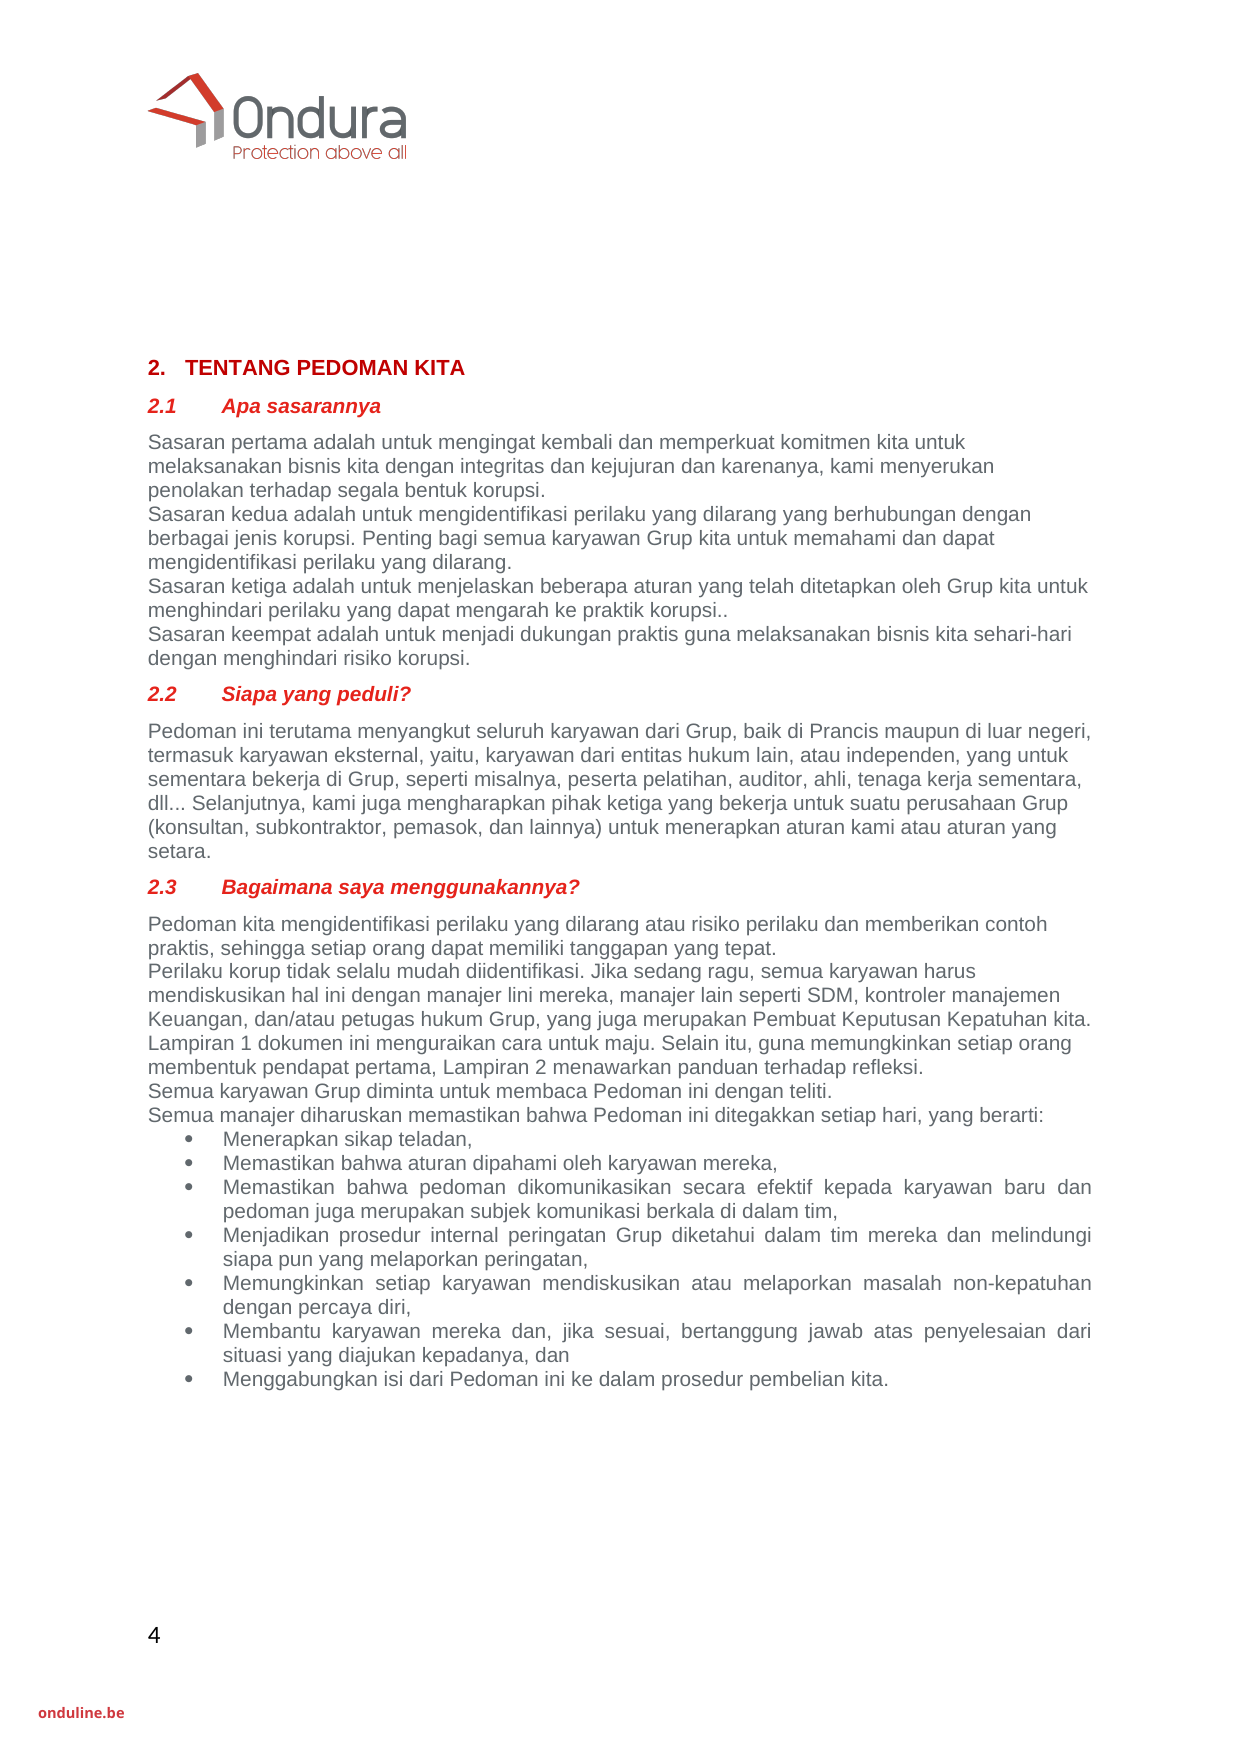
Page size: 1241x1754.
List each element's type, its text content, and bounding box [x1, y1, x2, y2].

text Sasaran keempat adalah untuk menjadi dukungan praktis guna melaksanakan bisnis kita sehari-hari dengan menghindari risiko korupsi. [148, 622, 1093, 670]
text Pedoman kita mengidentifikasi perilaku yang dilarang atau risiko perilaku dan memberikan contoh praktis, sehingga setiap orang dapat memiliki tanggapan yang tepat. [148, 911, 1093, 959]
text Sasaran kedua adalah untuk mengidentifikasi perilaku yang dilarang yang berhubungan dengan berbagai jenis korupsi. Penting bagi semua karyawan Grup kita untuk memahami dan dapat mengidentifikasi perilaku yang dilarang. [148, 502, 1093, 574]
list Menerapkan sikap teladan, [185, 1127, 1093, 1151]
list Menggabungkan isi dari Pedoman ini ke dalam prosedur pembelian kita. [185, 1367, 1093, 1391]
text Perilaku korup tidak selalu mudah diidentifikasi. Jika sedang ragu, semua karyawan harus mendiskusikan hal ini dengan manajer lini mereka, manajer lain seperti SDM, kontroler manajemen Keuangan, dan/atau petugas hukum Grup, yang juga merupakan Pembuat Keputusan Kepatuhan kita. Lampiran 1 dokumen ini menguraikan cara untuk maju. Selain itu, guna memungkinkan setiap orang membentuk pendapat pertama, Lampiran 2 menawarkan panduan terhadap refleksi. [148, 959, 1093, 1079]
text Pedoman ini terutama menyangkut seluruh karyawan dari Grup, baik di Prancis maupun di luar negeri, termasuk karyawan eksternal, yaitu, karyawan dari entitas hukum lain, atau independen, yang untuk sementara bekerja di Grup, seperti misalnya, peserta pelatihan, auditor, ahli, tenaga kerja sementara, dll... Selanjutnya, kami juga mengharapkan pihak ketiga yang bekerja untuk suatu perusahaan Grup (konsultan, subkontraktor, pemasok, dan lainnya) untuk menerapkan aturan kami atau aturan yang setara. [148, 719, 1093, 862]
list Memungkinkan setiap karyawan mendiskusikan atau melaporkan masalah non-kepatuhan dengan percaya diri, [185, 1271, 1093, 1319]
text Semua karyawan Grup diminta untuk membaca Pedoman ini dengan teliti. [148, 1079, 1093, 1103]
picture [147, 73, 406, 159]
list Menjadikan prosedur internal peringatan Grup diketahui dalam tim mereka dan melindungi siapa pun yang melaporkan peringatan, [185, 1223, 1093, 1271]
text Sasaran ketiga adalah untuk menjelaskan beberapa aturan yang telah ditetapkan oleh Grup kita untuk menghindari perilaku yang dapat mengarah ke praktik korupsi.. [148, 574, 1093, 622]
subtitle TENTANG PEDOMAN KITA [148, 355, 1093, 380]
list Memastikan bahwa pedoman dikomunikasikan secara efektif kepada karyawan baru dan pedoman juga merupakan subjek komunikasi berkala di dalam tim, [185, 1175, 1093, 1223]
text Sasaran pertama adalah untuk mengingat kembali dan memperkuat komitmen kita untuk melaksanakan bisnis kita dengan integritas dan kejujuran dan karenanya, kami menyerukan penolakan terhadap segala bentuk korupsi. [148, 430, 1093, 502]
subtitle Bagaimana saya menggunakannya? [148, 875, 1093, 899]
subtitle Siapa yang peduli? [148, 682, 1093, 706]
list Memastikan bahwa aturan dipahami oleh karyawan mereka, [185, 1151, 1093, 1175]
text Semua manajer diharuskan memastikan bahwa Pedoman ini ditegakkan setiap hari, yang berarti: [148, 1103, 1093, 1127]
list Membantu karyawan mereka dan, jika sesuai, bertanggung jawab atas penyelesaian dari situasi yang diajukan kepadanya, dan [185, 1319, 1093, 1367]
subtitle Apa sasarannya [148, 394, 1093, 418]
